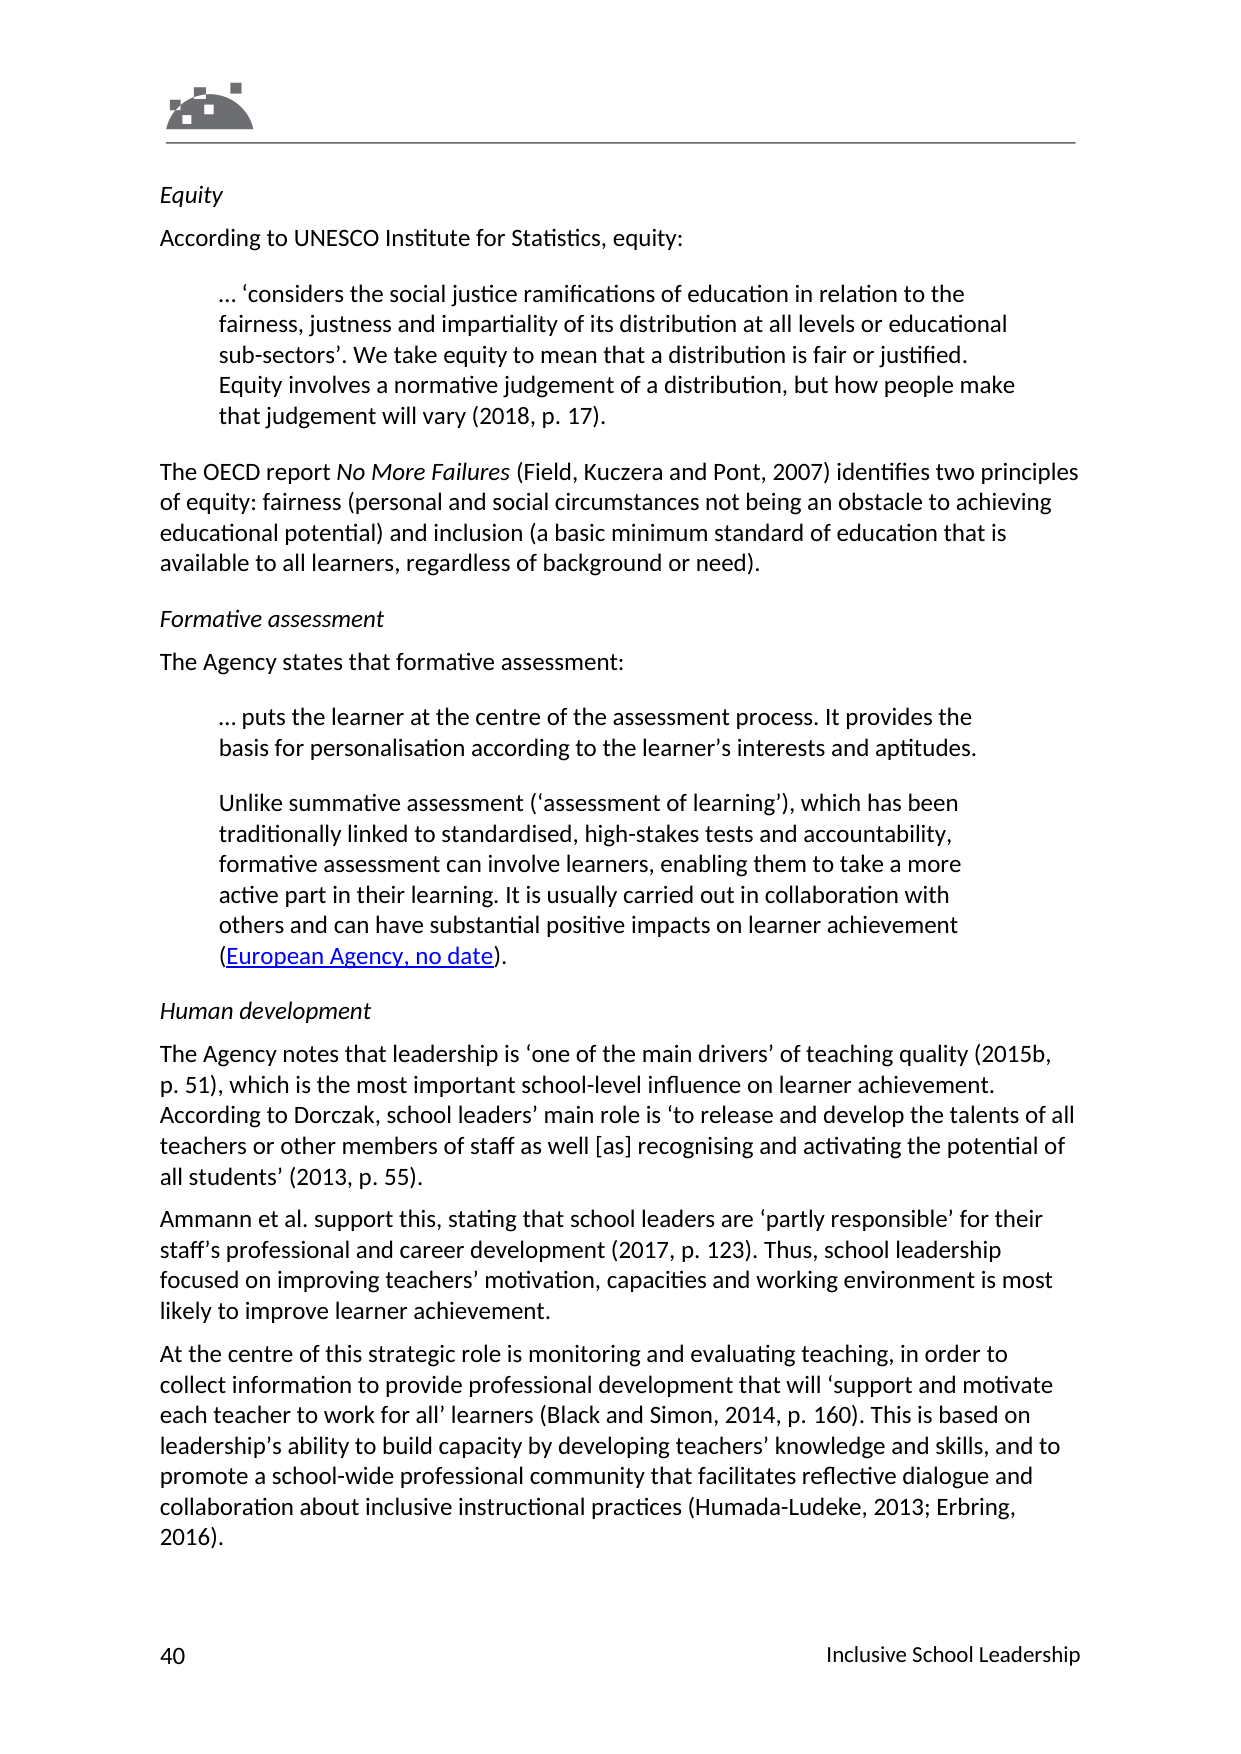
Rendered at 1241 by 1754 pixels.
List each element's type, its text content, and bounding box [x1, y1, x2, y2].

text Unlike summative assessment (‘assessment of learning’), which has been traditionally linked to standardised, high-stakes tests and accountability, formative assessment can involve learners, enabling them to take a more active part in their learning. It is usually carried out in collaboration with others and can have substantial positive impacts on learner achievement (European Agency, no date). [218, 787, 1022, 971]
subtitle Equity [159, 179, 1081, 210]
text At the centre of this strategic role is monitoring and evaluating teaching, in order to collect information to provide professional development that will ‘support and motivate each teacher to work for all’ learners (Black and Simon, 2014, p. 160). This is based on leadership’s ability to build capacity by developing teachers’ knowledge and skills, and to promote a school-wide professional community that facilitates reflective dialogue and collaboration about inclusive instructional practices (Humada-Ludeke, 2013; Erbring, 2016). [159, 1338, 1081, 1552]
subtitle Human development [159, 996, 1081, 1026]
text … puts the learner at the centre of the assessment process. It provides the basis for personalisation according to the learner’s interests and aptitudes. [218, 701, 1022, 762]
subtitle Formative assessment [159, 603, 1081, 633]
picture [159, 73, 1081, 151]
text … ‘considers the social justice ramifications of education in relation to the fairness, justness and impartiality of its distribution at all levels or educational sub-sectors’. We take equity to mean that a distribution is fair or justified. Equity involves a normative judgement of a distribution, but how people make that judgement will vary (2018, p. 17). [218, 278, 1022, 431]
text The OECD report No More Failures (Field, Kuczera and Pont, 2007) identifies two principles of equity: fairness (personal and social circumstances not being an obstacle to achieving educational potential) and inclusion (a basic minimum standard of education that is available to all learners, regardless of background or need). [159, 456, 1081, 578]
text According to UNESCO Institute for Statistics, equity: [159, 223, 1081, 253]
text Ammann et al. support this, stating that school leaders are ‘partly responsible’ for their staff’s professional and career development (2017, p. 123). Thus, school leadership focused on improving teachers’ motivation, capacities and working environment is most likely to improve learner achievement. [159, 1204, 1081, 1326]
text The Agency notes that leadership is ‘one of the main drivers’ of teaching quality (2015b, p. 51), which is the most important school-level influence on learner achievement. According to Dorczak, school leaders’ main role is ‘to release and develop the talents of all teachers or other members of staff as well [as] recognising and activating the potential of all students’ (2013, p. 55). [159, 1038, 1081, 1191]
text The Agency states that formative assessment: [159, 646, 1081, 676]
